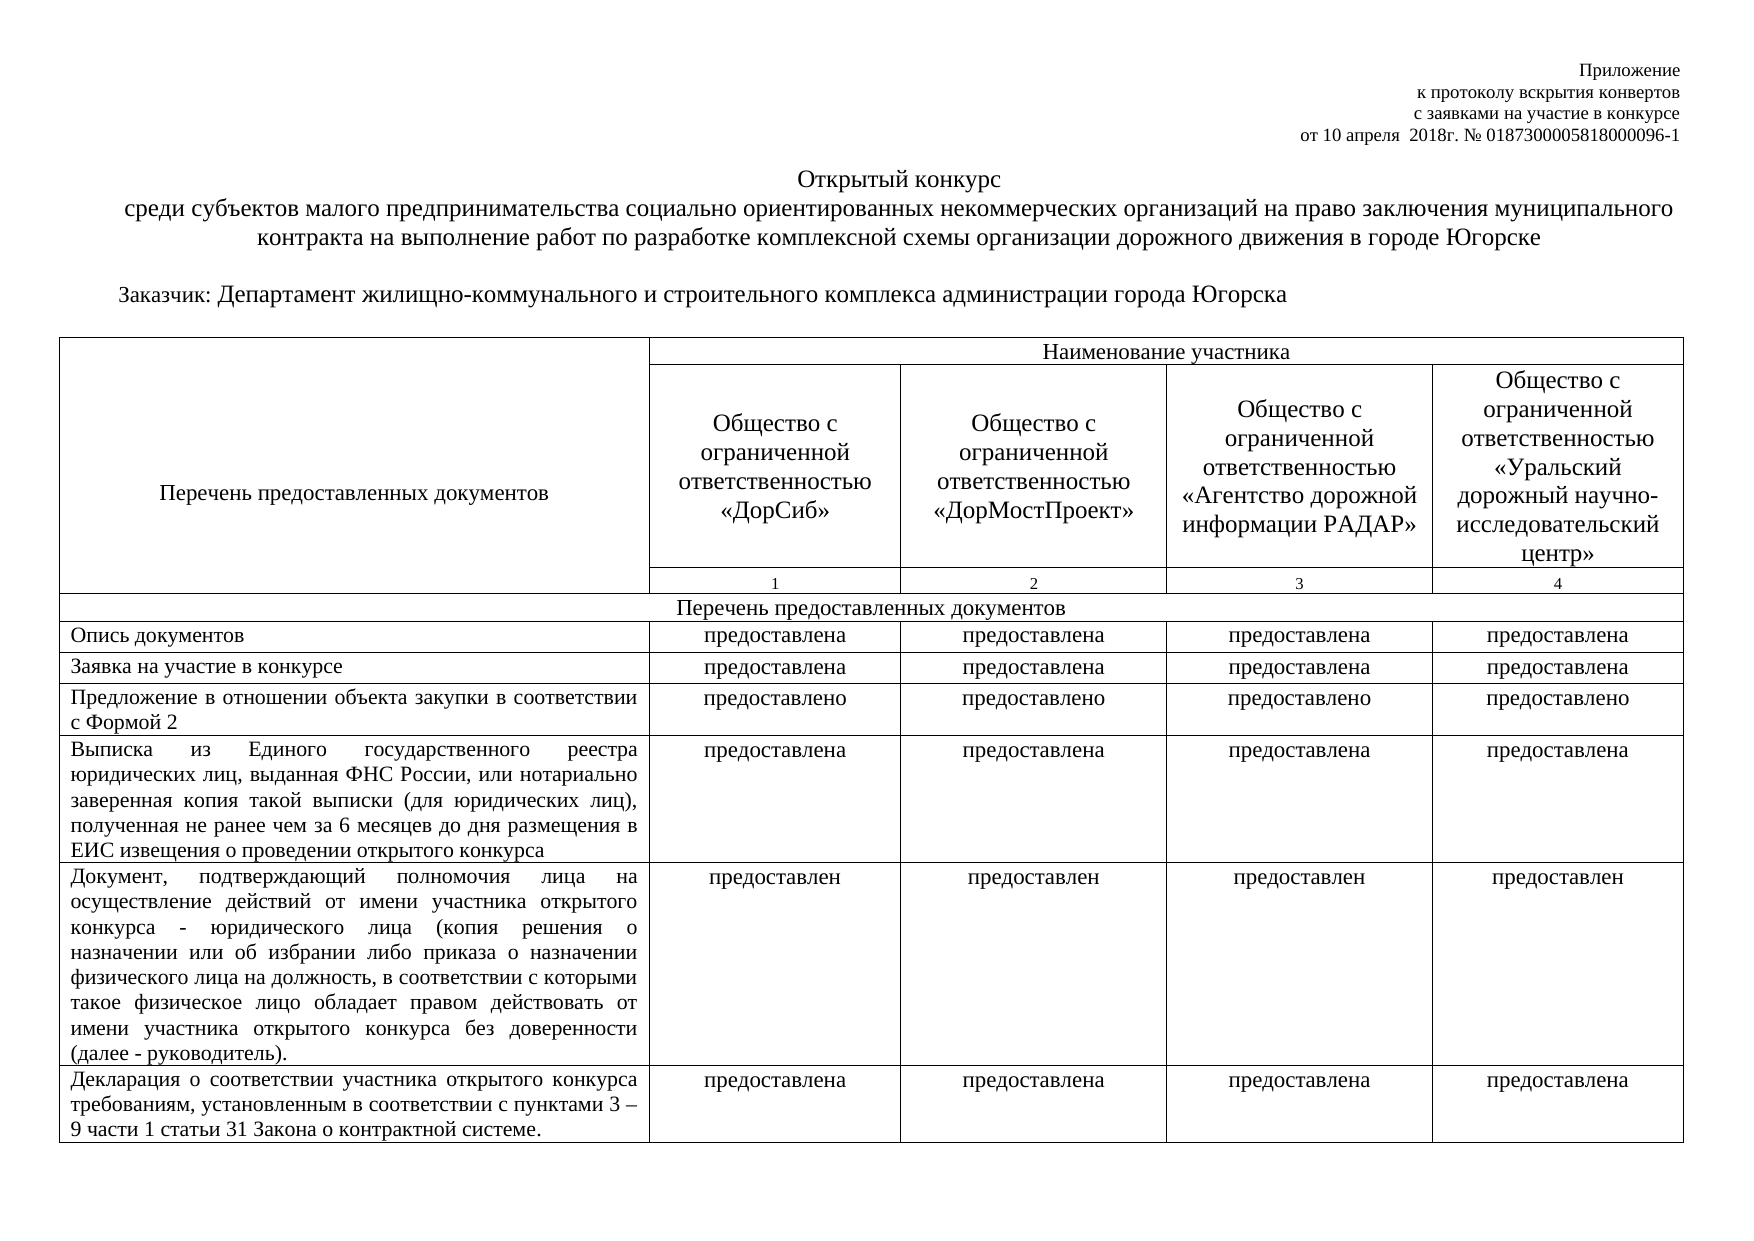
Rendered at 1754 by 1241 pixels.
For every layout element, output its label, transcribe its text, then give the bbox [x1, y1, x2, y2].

table_cell предоставлен [650, 863, 900, 1065]
text Открытый конкурс [118, 164, 1680, 193]
table_cell Общество с ограниченной ответственностью «ДорСиб» [650, 365, 900, 567]
table_cell предоставлена [1433, 736, 1683, 862]
table_header Наименование участника [650, 338, 1683, 364]
table_cell предоставлена [1167, 622, 1432, 652]
text Приложение [118, 59, 1680, 81]
table_cell предоставлено [1433, 684, 1683, 735]
table_cell предоставлена [1433, 1066, 1683, 1142]
table_cell Документ, подтверждающий полномочия лица на осуществление действий от имени участника открытого конкурса - юридического лица (копия решения о назначении или об избрании либо приказа о назначении физического лица на должность, в соответствии с которыми такое физическое лицо обладает правом действовать от имени участника открытого конкурса без доверенности (далее - руководитель). [60, 863, 649, 1065]
table_cell Предложение в отношении объекта закупки в соответствии с Формой 2 [60, 684, 649, 735]
table_cell предоставлена [1433, 622, 1683, 652]
table_cell предоставлена [1167, 653, 1432, 683]
table_cell предоставлена [901, 622, 1166, 652]
table_cell предоставлено [901, 684, 1166, 735]
table_cell Общество с ограниченной ответственностью «ДорМостПроект» [901, 365, 1166, 567]
table_cell предоставлен [1167, 863, 1432, 1065]
table_cell Перечень предоставленных документов [60, 594, 1683, 621]
table_cell предоставлена [901, 1066, 1166, 1142]
table_cell Общество с ограниченной ответственностью «Агентство дорожной информации РАДАР» [1167, 365, 1432, 567]
table_header Перечень предоставленных документов [60, 338, 649, 593]
table_cell предоставлена [1167, 1066, 1432, 1142]
table_cell 4 [1433, 568, 1683, 593]
table_cell предоставлена [650, 653, 900, 683]
table_cell Выписка из Единого государственного реестра юридических лиц, выданная ФНС России, или нотариально заверенная копия такой выписки (для юридических лиц), полученная не ранее чем за 6 месяцев до дня размещения в ЕИС извещения о проведении открытого конкурса [60, 736, 649, 862]
table_cell предоставлена [901, 653, 1166, 683]
table_cell предоставлена [650, 622, 900, 652]
table_cell предоставлена [650, 1066, 900, 1142]
table_cell 3 [1167, 568, 1432, 593]
table_cell предоставлен [1433, 863, 1683, 1065]
table_cell предоставлено [1167, 684, 1432, 735]
text Заказчик: Департамент жилищно-коммунального и строительного комплекса администрации города Югорска [118, 279, 1680, 308]
table_cell предоставлена [901, 736, 1166, 862]
table_cell предоставлена [1167, 736, 1432, 862]
table_cell 1 [650, 568, 900, 593]
table_cell Декларация о соответствии участника открытого конкурса требованиям, установленным в соответствии с пунктами 3 – 9 части 1 статьи 31 Закона о контрактной системе. [60, 1066, 649, 1142]
table_cell предоставлена [1433, 653, 1683, 683]
text от 10 апреля 2018г. № 0187300005818000096-1 [118, 124, 1680, 145]
table_cell предоставлено [650, 684, 900, 735]
table_cell предоставлена [650, 736, 900, 862]
text среди субъектов малого предпринимательства социально ориентированных некоммерческих организаций на право заключения муниципального контракта на выполнение работ по разработке комплексной схемы организации дорожного движения в городе Югорске [118, 193, 1680, 251]
text к протоколу вскрытия конвертов [118, 81, 1680, 102]
table_cell предоставлен [901, 863, 1166, 1065]
table_cell 2 [901, 568, 1166, 593]
text с заявками на участие в конкурсе [118, 102, 1680, 124]
table_cell Опись документов [60, 622, 649, 652]
table_cell Заявка на участие в конкурсе [60, 653, 649, 683]
table_cell Общество с ограниченной ответственностью «Уральский дорожный научно-исследовательский центр» [1433, 365, 1683, 567]
